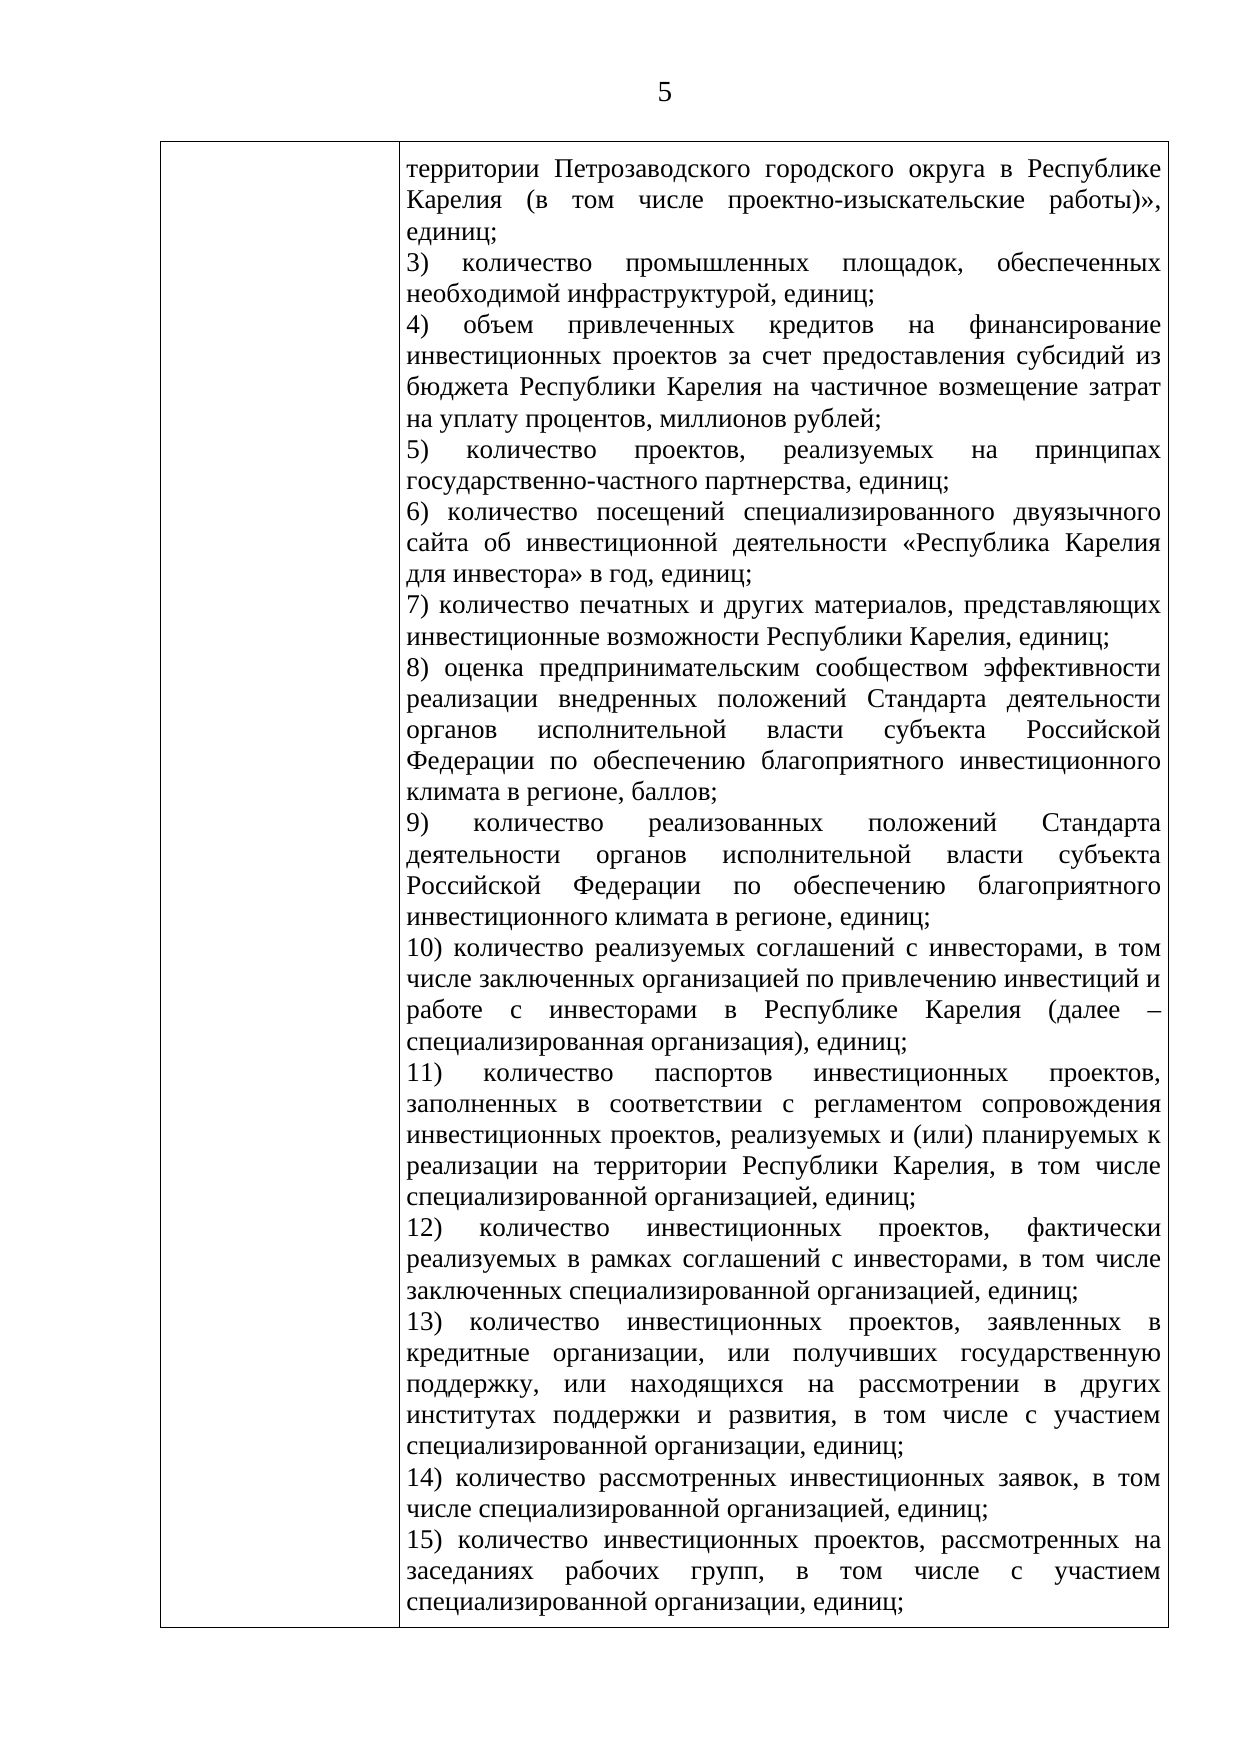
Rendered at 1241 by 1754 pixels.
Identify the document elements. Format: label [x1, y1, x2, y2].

table_cell [161, 142, 399, 1627]
table_cell [400, 142, 1168, 1627]
